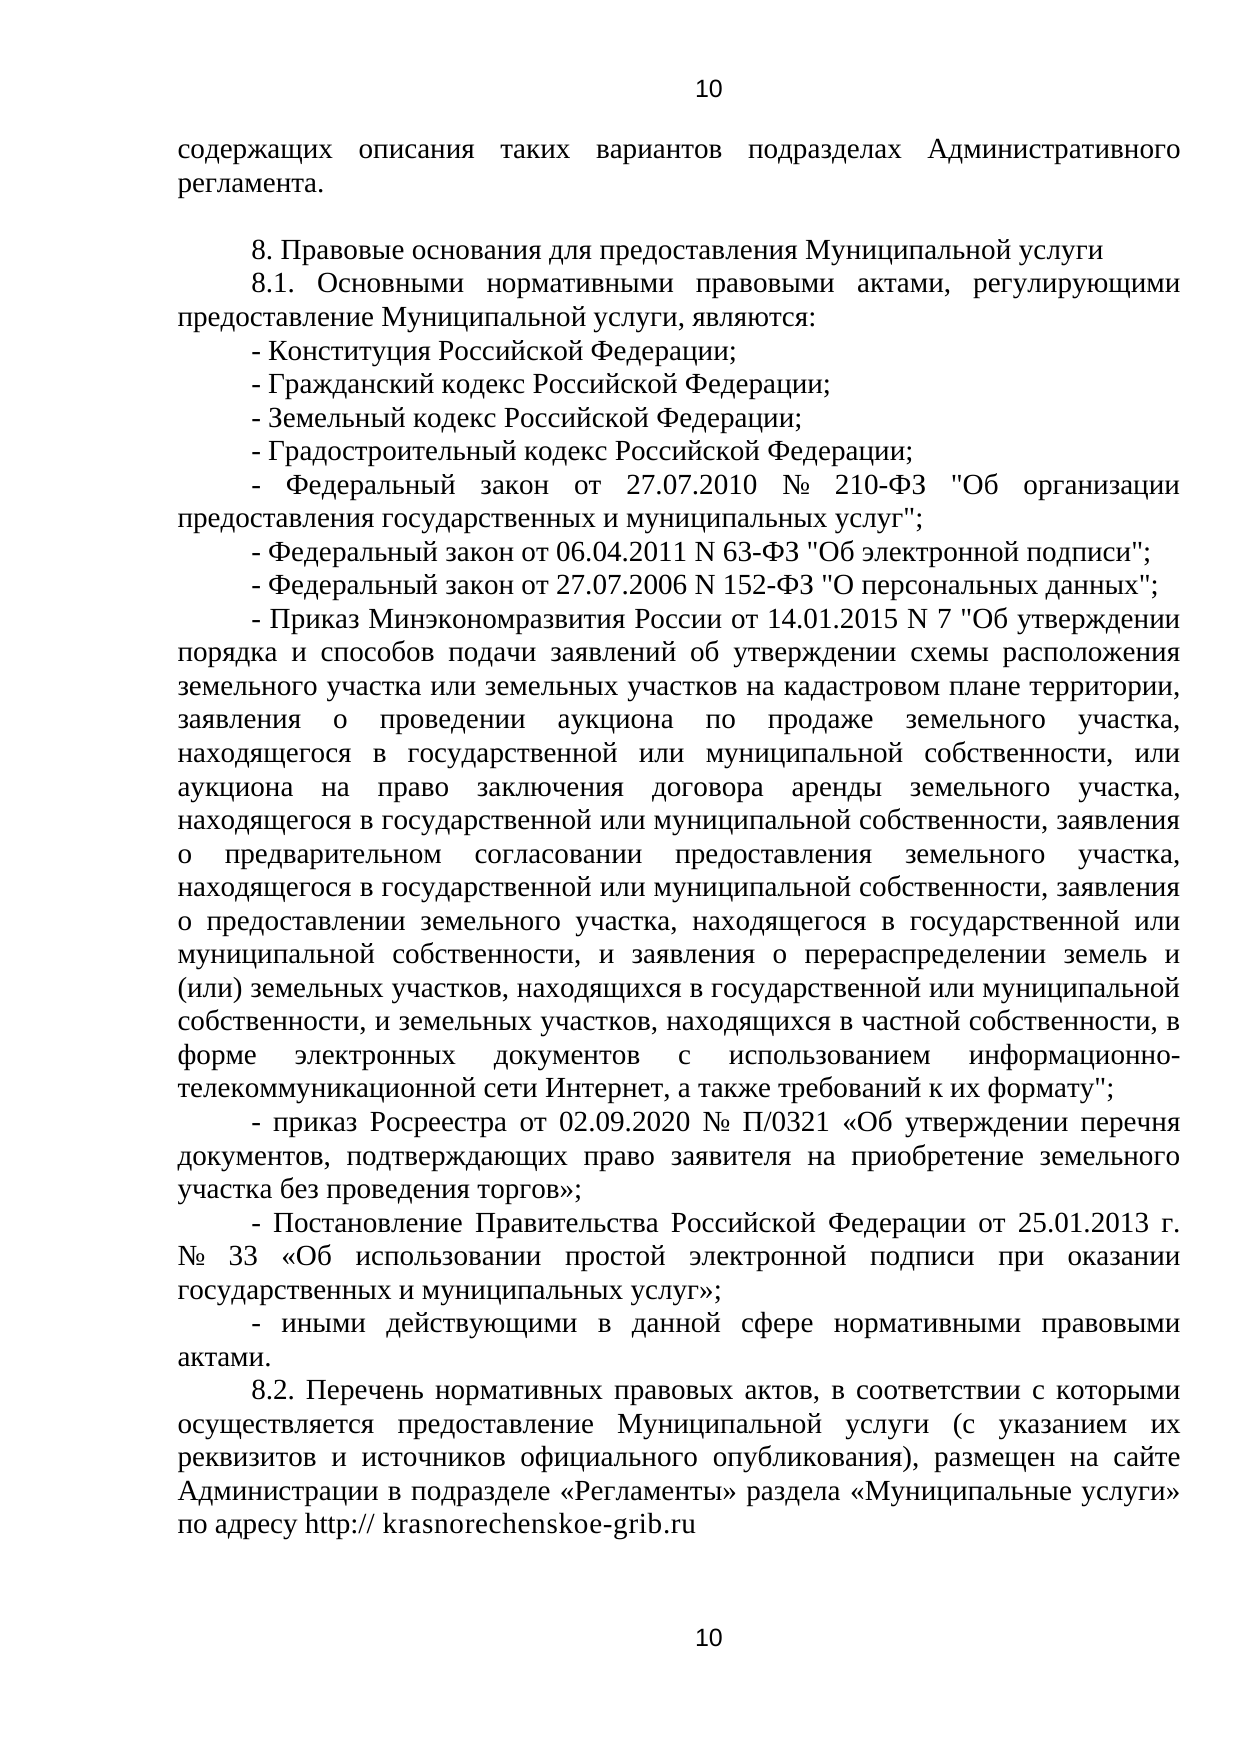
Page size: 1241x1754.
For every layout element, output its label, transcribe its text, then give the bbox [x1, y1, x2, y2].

text - Гражданский кодекс Российской Федерации; [177, 366, 1181, 400]
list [177, 131, 1181, 198]
text - Приказ Минэкономразвития России от 14.01.2015 N 7 "Об утверждении порядка и способов подачи заявлений об утверждении схемы расположения земельного участка или земельных участков на кадастровом плане территории, заявления о проведении аукциона по продаже земельного участка, находящегося в государственной или муниципальной собственности, или аукциона на право заключения договора аренды земельного участка, находящегося в государственной или муниципальной собственности, заявления о предварительном согласовании предоставления земельного участка, находящегося в государственной или муниципальной собственности, заявления о предоставлении земельного участка, находящегося в государственной или муниципальной собственности, и заявления о перераспределении земель и (или) земельных участков, находящихся в государственной или муниципальной собственности, и земельных участков, находящихся в частной собственности, в форме электронных документов с использованием информационно-телекоммуникационной сети Интернет, а также требований к их формату"; [177, 601, 1181, 1104]
text - Конституция Российской Федерации; [177, 333, 1181, 366]
text - иными действующими в данной сфере нормативными правовыми актами. [177, 1305, 1181, 1372]
text - Земельный кодекс Российской Федерации; [177, 400, 1181, 433]
text 8. Правовые основания для предоставления Муниципальной услуги [177, 232, 1181, 266]
text - приказ Росреестра от 02.09.2020 № П/0321 «Об утверждении перечня документов, подтверждающих право заявителя на приобретение земельного участка без проведения торгов»; [177, 1104, 1181, 1205]
text - Федеральный закон от 27.07.2006 N 152-ФЗ "О персональных данных"; [177, 567, 1181, 601]
text - Постановление Правительства Российской Федерации от 25.01.2013 г. № 33 «Об использовании простой электронной подписи при оказании государственных и муниципальных услуг»; [177, 1205, 1181, 1305]
text - Градостроительный кодекс Российской Федерации; [177, 433, 1181, 467]
list 8.1. Основными нормативными правовыми актами, регулирующими предоставление Муниципальной услуги, являются: [177, 266, 1181, 333]
text - Федеральный закон от 27.07.2010 № 210-ФЗ "Об организации предоставления государственных и муниципальных услуг"; [177, 467, 1181, 534]
text 8.2. Перечень нормативных правовых актов, в соответствии с которыми осуществляется предоставление Муниципальной услуги (с указанием их реквизитов и источников официального опубликования), размещен на сайте Администрации в подразделе «Регламенты» раздела «Муниципальные услуги» по адресу http:// krasnorechenskoe-grib.ru [177, 1372, 1181, 1540]
text - Федеральный закон от 06.04.2011 N 63-ФЗ "Об электронной подписи"; [177, 534, 1181, 567]
